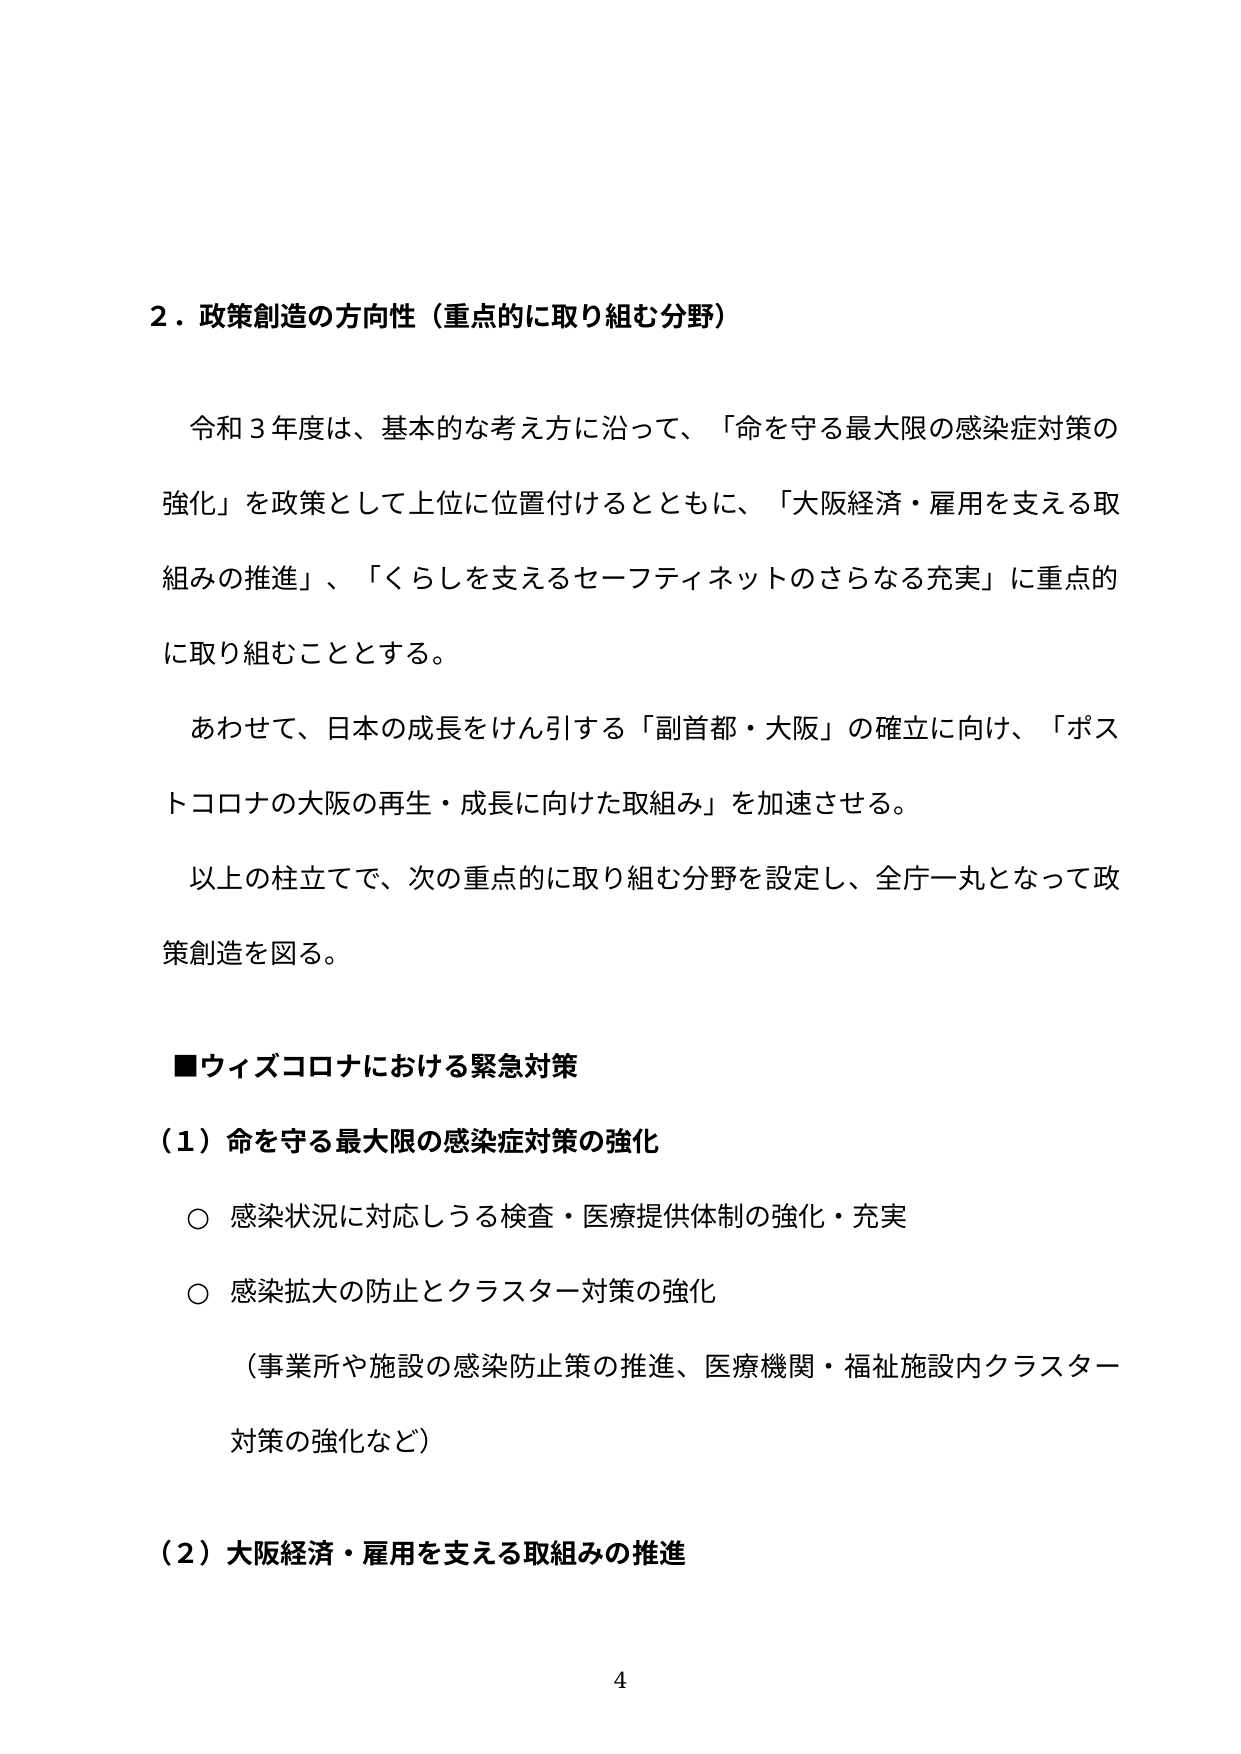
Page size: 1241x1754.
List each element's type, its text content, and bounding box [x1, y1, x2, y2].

text ■ウィズコロナにおける緊急対策 [118, 1027, 1122, 1102]
text あわせて、日本の成長をけん引する「副首都・大阪」の確立に向け、「ポストコロナの大阪の再生・成長に向けた取組み」を加速させる。 [162, 689, 1122, 839]
text 以上の柱立てで、次の重点的に取り組む分野を設定し、全庁一丸となって政策創造を図る。 [162, 839, 1122, 989]
text ２．政策創造の方向性（重点的に取り組む分野） [118, 277, 1122, 352]
list 感染状況に対応しうる検査・医療提供体制の強化・充実 [186, 1177, 1122, 1252]
list （事業所や施設の感染防止策の推進、医療機関・福祉施設内クラスター対策の強化など） [230, 1327, 1122, 1477]
text （２）大阪経済・雇用を支える取組みの推進 [118, 1514, 1122, 1589]
text 令和3年度は、基本的な考え方に沿って、「命を守る最大限の感染症対策の強化」を政策として上位に位置付けるとともに、「大阪経済・雇用を支える取組みの推進」、「くらしを支えるセーフティネットのさらなる充実」に重点的に取り組むこととする。 [162, 389, 1122, 689]
text （１）命を守る最大限の感染症対策の強化 [118, 1102, 1122, 1177]
list 感染拡大の防止とクラスター対策の強化 [186, 1252, 1122, 1327]
